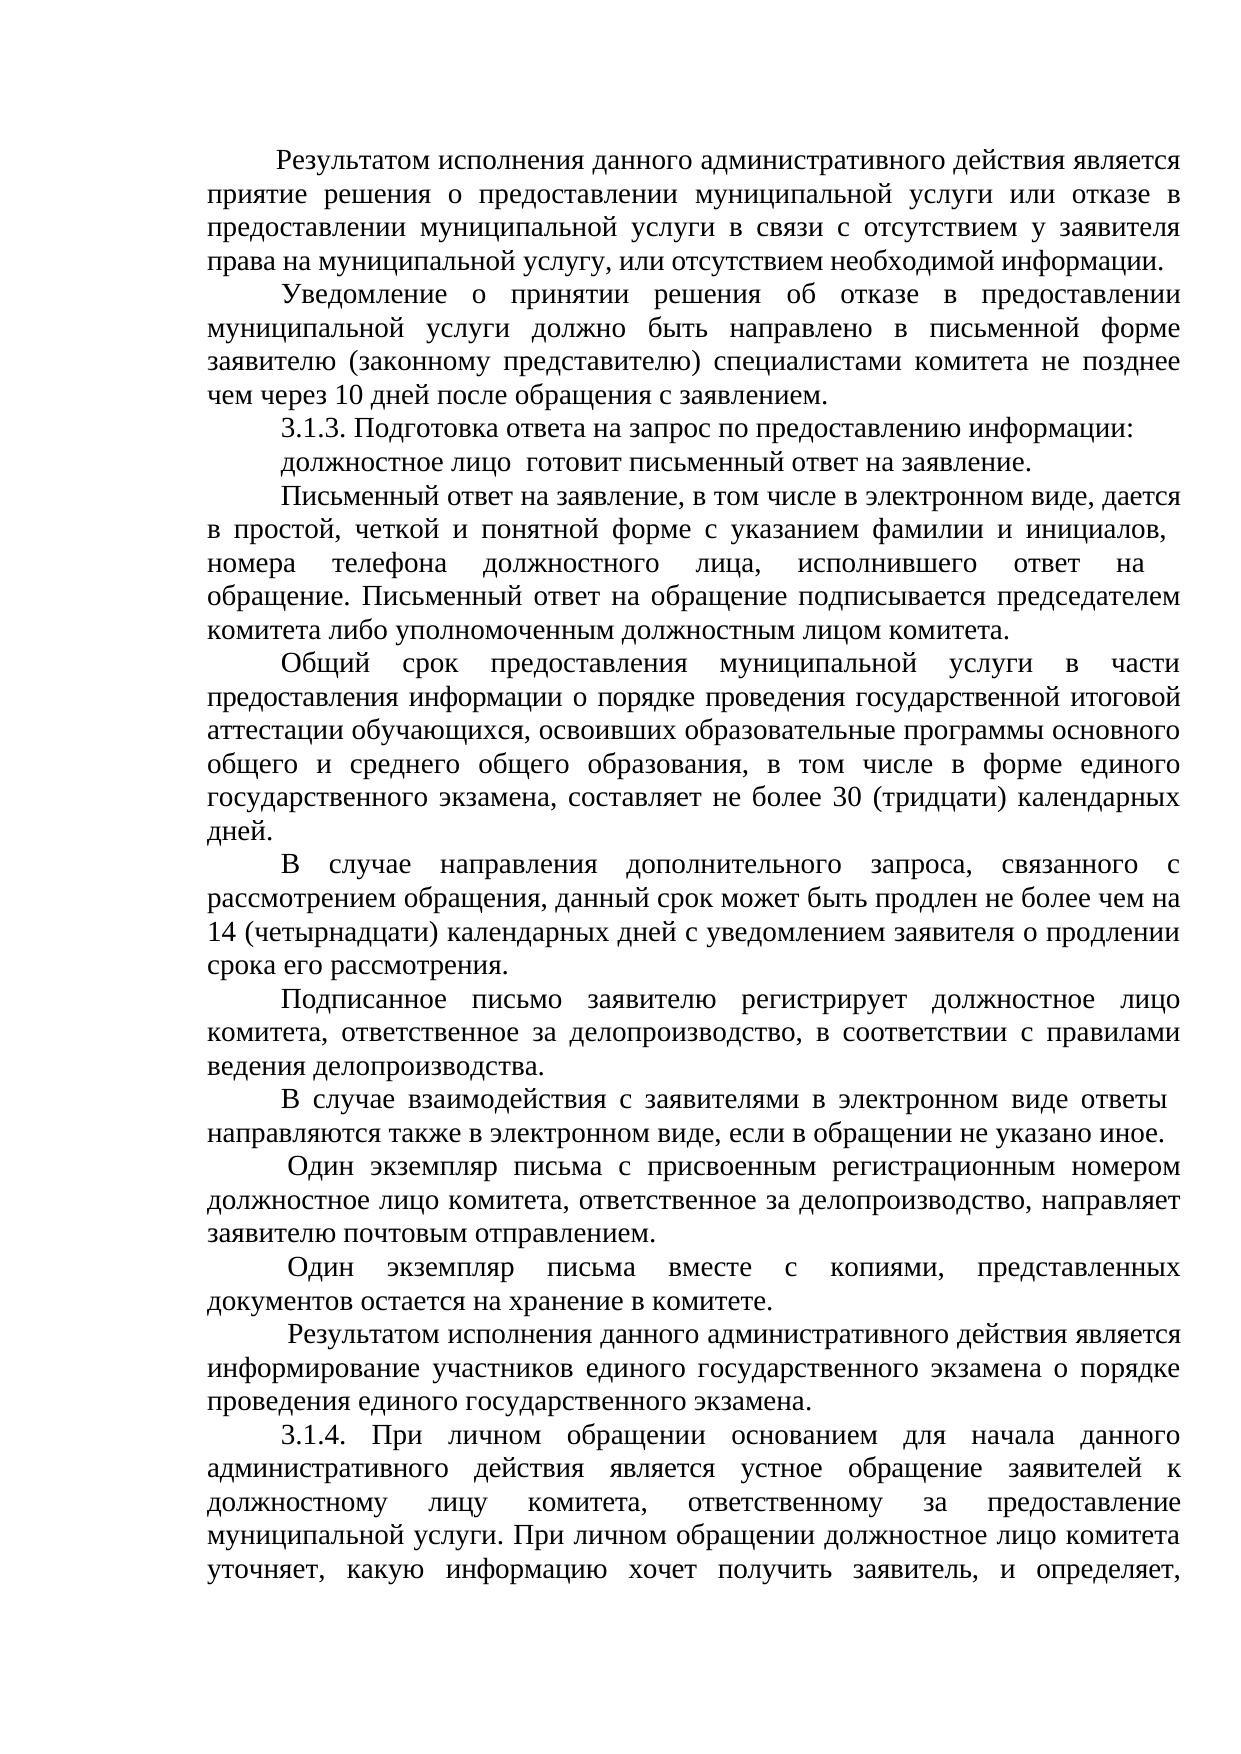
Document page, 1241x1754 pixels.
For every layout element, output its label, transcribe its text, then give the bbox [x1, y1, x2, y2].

text В случае взаимодействия с заявителями в электронном виде ответы направляются также в электронном виде, если в обращении не указано иное. [207, 1081, 1181, 1148]
text должностное лицо готовит письменный ответ на заявление. [207, 444, 1181, 478]
text Общий срок предоставления муниципальной услуги в части предоставления информации о порядке проведения государственной итоговой аттестации обучающихся, освоивших образовательные программы основного общего и среднего общего образования, в том числе в форме единого государственного экзамена, составляет не более 30 (тридцати) календарных дней. [207, 645, 1181, 847]
text Подписанное письмо заявителю регистрирует должностное лицо комитета, ответственное за делопроизводство, в соответствии с правилами ведения делопроизводства. [207, 981, 1181, 1081]
text Уведомление о принятии решения об отказе в предоставлении муниципальной услуги должно быть направлено в письменной форме заявителю (законному представителю) специалистами комитета не позднее чем через 10 дней после обращения с заявлением. [207, 276, 1181, 411]
text Результатом исполнения данного административного действия является приятие решения о предоставлении муниципальной услуги или отказе в предоставлении муниципальной услуги в связи с отсутствием у заявителя права на муниципальной услугу, или отсутствием необходимой информации. [207, 142, 1181, 276]
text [207, 1417, 1181, 1584]
text Один экземпляр письма с присвоенным регистрационным номером должностное лицо комитета, ответственное за делопроизводство, направляет заявителю почтовым отправлением. [207, 1148, 1181, 1249]
text Результатом исполнения данного административного действия является информирование участников единого государственного экзамена о порядке проведения единого государственного экзамена. [207, 1316, 1181, 1417]
text Письменный ответ на заявление, в том числе в электронном виде, дается в простой, четкой и понятной форме с указанием фамилии и инициалов, номера телефона должностного лица, исполнившего ответ на обращение. Письменный ответ на обращение подписывается председателем комитета либо уполномоченным должностным лицом комитета. [207, 478, 1181, 645]
text Один экземпляр письма вместе с копиями, представленных документов остается на хранение в комитете. [207, 1249, 1181, 1316]
text 3.1.3. Подготовка ответа на запрос по предоставлению информации: [207, 411, 1181, 444]
text В случае направления дополнительного запроса, связанного с рассмотрением обращения, данный срок может быть продлен не более чем на 14 (четырнадцати) календарных дней с уведомлением заявителя о продлении срока его рассмотрения. [207, 847, 1181, 981]
